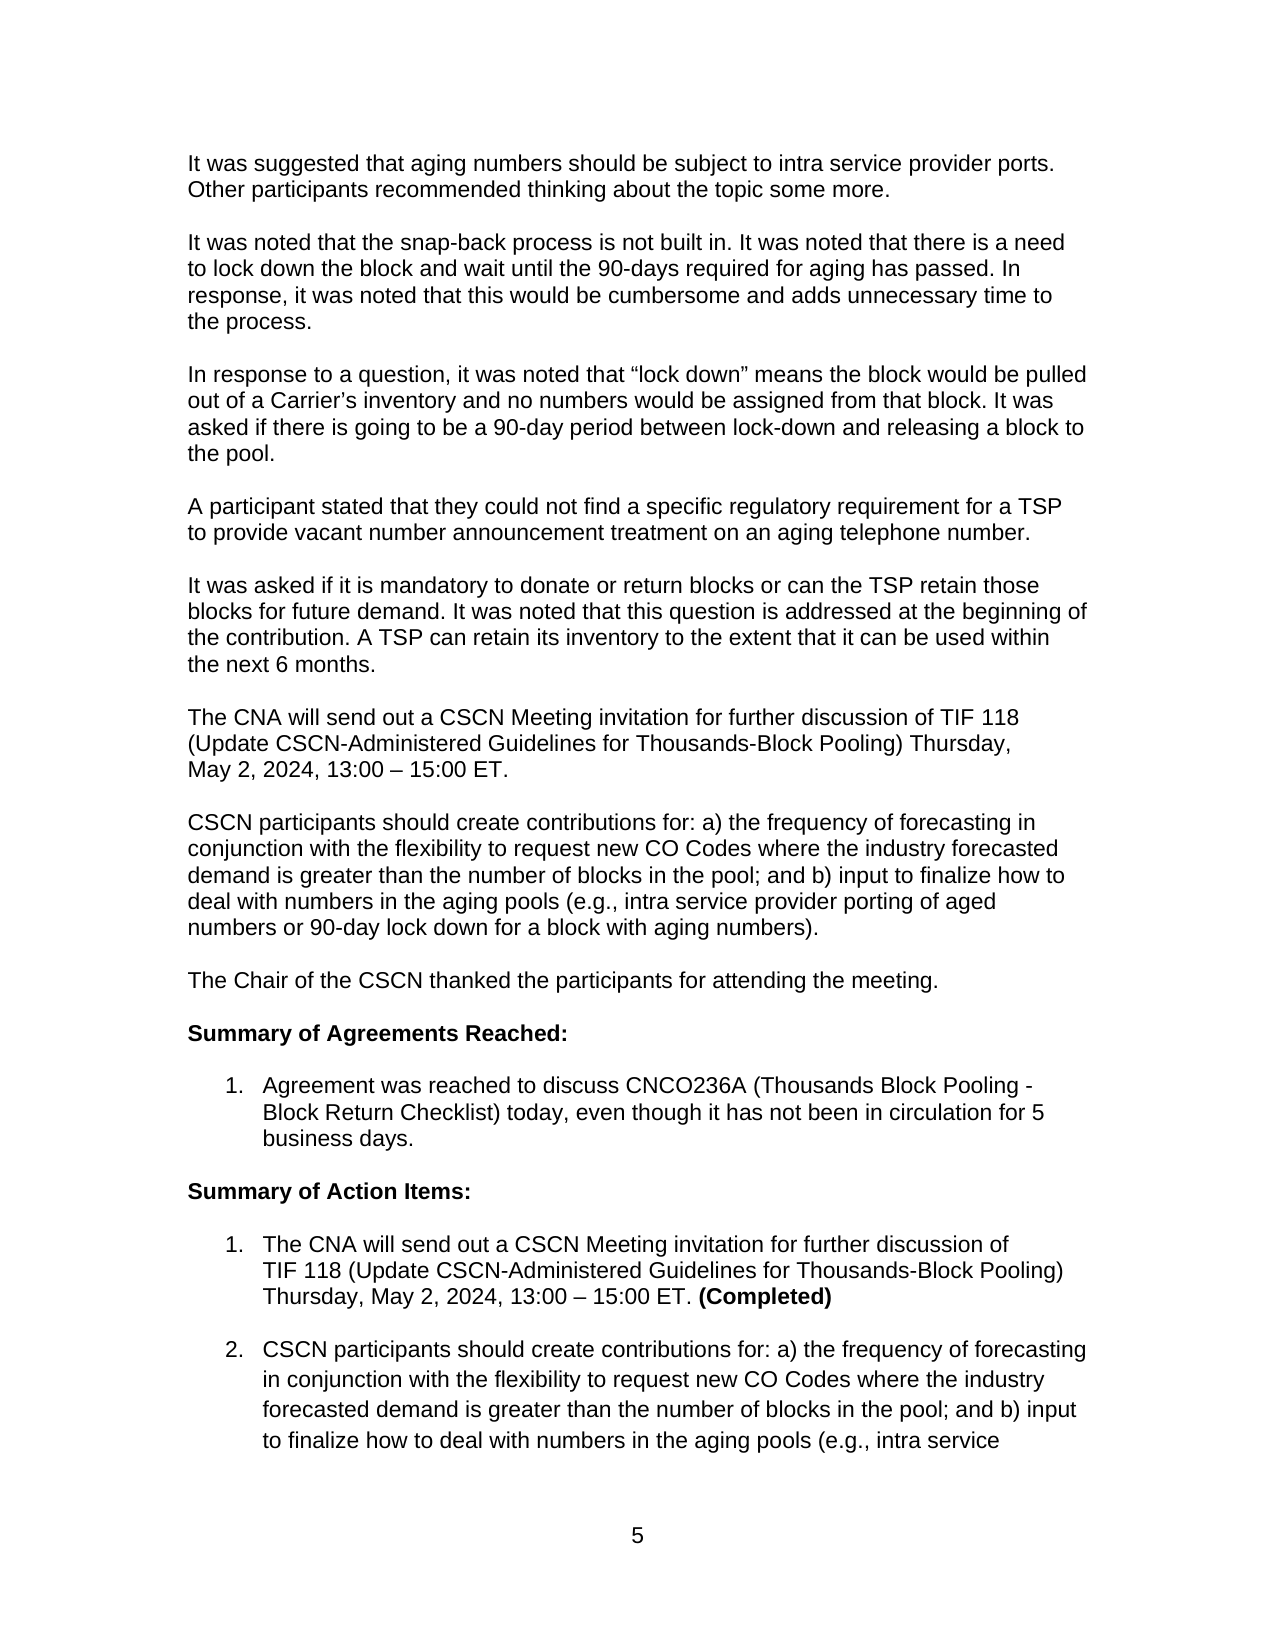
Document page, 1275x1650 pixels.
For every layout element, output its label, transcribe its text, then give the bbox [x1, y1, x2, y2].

text The Chair of the CSCN thanked the participants for attending the meeting. [187, 967, 1087, 993]
text A participant stated that they could not find a specific regulatory requirement for a TSP to provide vacant number announcement treatment on an aging telephone number. [187, 493, 1087, 545]
text It was noted that the snap-back process is not built in. It was noted that there is a need to lock down the block and wait until the 90-days required for aging has passed. In response, it was noted that this would be cumbersome and adds unnecessary time to the process. [187, 229, 1087, 334]
text The CNA will send out a CSCN Meeting invitation for further discussion of TIF 118 (Update CSCN-Administered Guidelines for Thousands-Block Pooling) Thursday, May 2, 2024, 13:00 – 15:00 ET. [187, 703, 1087, 782]
text CSCN participants should create contributions for: a) the frequency of forecasting in conjunction with the flexibility to request new CO Codes where the industry forecasted demand is greater than the number of blocks in the pool; and b) input to finalize how to deal with numbers in the aging pools (e.g., intra service provider porting of aged numbers or 90-day lock down for a block with aging numbers). [187, 809, 1087, 941]
text Summary of Action Items: [187, 1178, 1087, 1204]
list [225, 1336, 1087, 1453]
text It was suggested that aging numbers should be subject to intra service provider ports. Other participants recommended thinking about the topic some more. [187, 150, 1087, 203]
text It was asked if it is mandatory to donate or return blocks or can the TSP retain those blocks for future demand. It was noted that this question is addressed at the beginning of the contribution. A TSP can retain its inventory to the extent that it can be used within the next 6 months. [187, 572, 1087, 677]
text Summary of Agreements Reached: [187, 1020, 1087, 1046]
list Agreement was reached to discuss CNCO236A (Thousands Block Pooling - Block Return Checklist) today, even though it has not been in circulation for 5 business days. [225, 1072, 1087, 1151]
list The CNA will send out a CSCN Meeting invitation for further discussion of TIF 118 (Update CSCN-Administered Guidelines for Thousands-Block Pooling) Thursday, May 2, 2024, 13:00 – 15:00 ET. (Completed) [225, 1231, 1087, 1309]
text In response to a question, it was noted that “lock down” means the block would be pulled out of a Carrier’s inventory and no numbers would be assigned from that block. It was asked if there is going to be a 90-day period between lock-down and releasing a block to the pool. [187, 361, 1087, 466]
